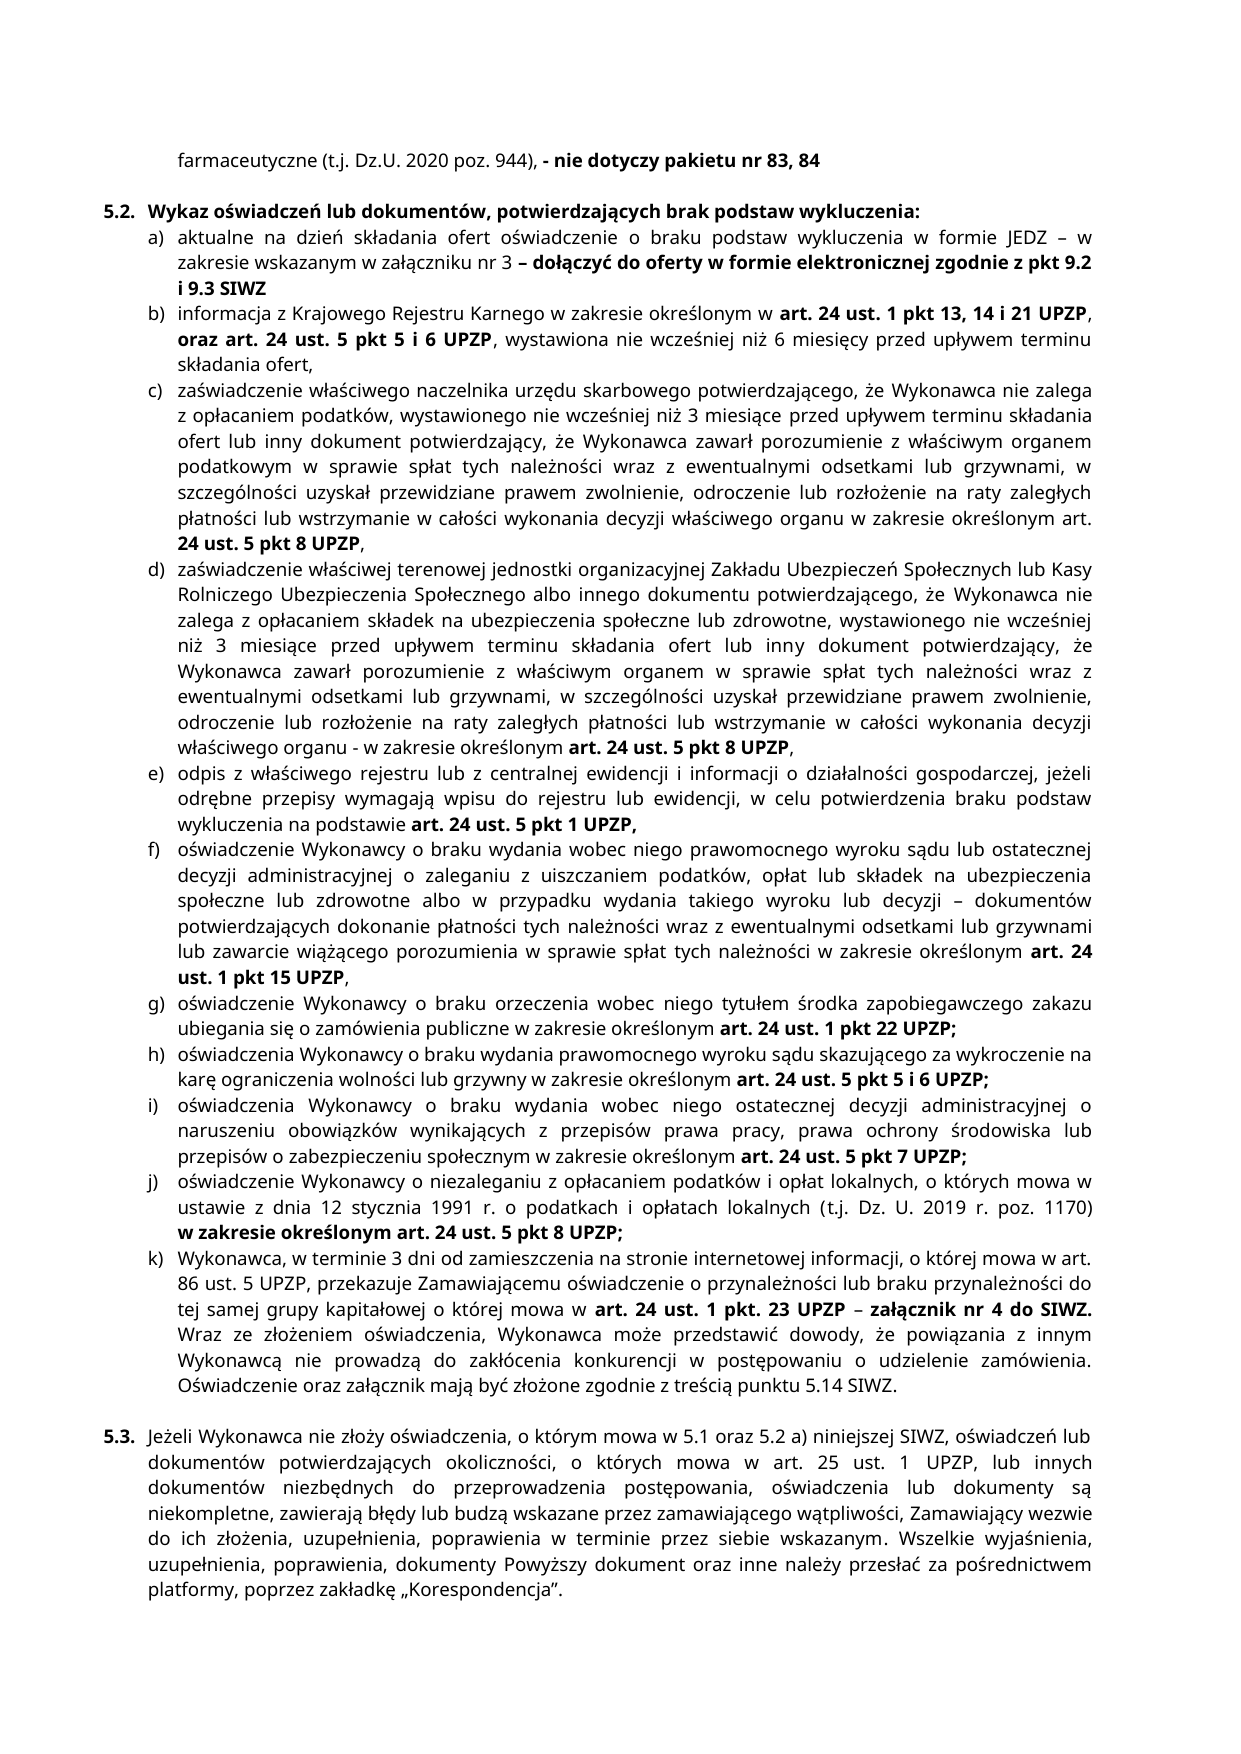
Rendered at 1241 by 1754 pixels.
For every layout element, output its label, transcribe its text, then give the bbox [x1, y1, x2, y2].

list oświadczenia Wykonawcy o braku wydania wobec niego ostatecznej decyzji administracyjnej o naruszeniu obowiązków wynikających z przepisów prawa pracy, prawa ochrony środowiska lub przepisów o zabezpieczeniu społecznym w zakresie określonym art. 24 ust. 5 pkt 7 UPZP; [148, 1092, 1093, 1168]
list oświadczenie Wykonawcy o braku wydania wobec niego prawomocnego wyroku sądu lub ostatecznej decyzji administracyjnej o zaleganiu z uiszczaniem podatków, opłat lub składek na ubezpieczenia społeczne lub zdrowotne albo w przypadku wydania takiego wyroku lub decyzji – dokumentów potwierdzających dokonanie płatności tych należności wraz z ewentualnymi odsetkami lub grzywnami lub zawarcie wiążącego porozumienia w sprawie spłat tych należności w zakresie określonym art. 24 ust. 1 pkt 15 UPZP, [148, 837, 1093, 990]
list oświadczenie Wykonawcy o braku orzeczenia wobec niego tytułem środka zapobiegawczego zakazu ubiegania się o zamówienia publiczne w zakresie określonym art. 24 ust. 1 pkt 22 UPZP; [148, 990, 1093, 1041]
list zaświadczenie właściwego naczelnika urzędu skarbowego potwierdzającego, że Wykonawca nie zalega z opłacaniem podatków, wystawionego nie wcześniej niż 3 miesiące przed upływem terminu składania ofert lub inny dokument potwierdzający, że Wykonawca zawarł porozumienie z właściwym organem podatkowym w sprawie spłat tych należności wraz z ewentualnymi odsetkami lub grzywnami, w szczególności uzyskał przewidziane prawem zwolnienie, odroczenie lub rozłożenie na raty zaległych płatności lub wstrzymanie w całości wykonania decyzji właściwego organu w zakresie określonym art. 24 ust. 5 pkt 8 UPZP, [148, 377, 1093, 556]
list zaświadczenie właściwej terenowej jednostki organizacyjnej Zakładu Ubezpieczeń Społecznych lub Kasy Rolniczego Ubezpieczenia Społecznego albo innego dokumentu potwierdzającego, że Wykonawca nie zalega z opłacaniem składek na ubezpieczenia społeczne lub zdrowotne, wystawionego nie wcześniej niż 3 miesiące przed upływem terminu składania ofert lub inny dokument potwierdzający, że Wykonawca zawarł porozumienie z właściwym organem w sprawie spłat tych należności wraz z ewentualnymi odsetkami lub grzywnami, w szczególności uzyskał przewidziane prawem zwolnienie, odroczenie lub rozłożenie na raty zaległych płatności lub wstrzymanie w całości wykonania decyzji właściwego organu - w zakresie określonym art. 24 ust. 5 pkt 8 UPZP, [148, 556, 1093, 760]
list odpis z właściwego rejestru lub z centralnej ewidencji i informacji o działalności gospodarczej, jeżeli odrębne przepisy wymagają wpisu do rejestru lub ewidencji, w celu potwierdzenia braku podstaw wykluczenia na podstawie art. 24 ust. 5 pkt 1 UPZP, [148, 760, 1093, 837]
list Jeżeli Wykonawca nie złoży oświadczenia, o którym mowa w 5.1 oraz 5.2 a) niniejszej SIWZ, oświadczeń lub dokumentów potwierdzających okoliczności, o których mowa w art. 25 ust. 1 UPZP, lub innych dokumentów niezbędnych do przeprowadzenia postępowania, oświadczenia lub dokumenty są niekompletne, zawierają błędy lub budzą wskazane przez zamawiającego wątpliwości, Zamawiający wezwie do ich złożenia, uzupełnienia, poprawienia w terminie przez siebie wskazanym. Wszelkie wyjaśnienia, uzupełnienia, poprawienia, dokumenty Powyższy dokument oraz inne należy przesłać za pośrednictwem platformy, poprzez zakładkę „Korespondencja”. [103, 1424, 1093, 1602]
list Wykaz oświadczeń lub dokumentów, potwierdzających brak podstaw wykluczenia: [103, 199, 1093, 224]
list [148, 148, 1093, 173]
list Wykonawca, w terminie 3 dni od zamieszczenia na stronie internetowej informacji, o której mowa w art. 86 ust. 5 UPZP, przekazuje Zamawiającemu oświadczenie o przynależności lub braku przynależności do tej samej grupy kapitałowej o której mowa w art. 24 ust. 1 pkt. 23 UPZP – załącznik nr 4 do SIWZ. Wraz ze złożeniem oświadczenia, Wykonawca może przedstawić dowody, że powiązania z innym Wykonawcą nie prowadzą do zakłócenia konkurencji w postępowaniu o udzielenie zamówienia. Oświadczenie oraz załącznik mają być złożone zgodnie z treścią punktu 5.14 SIWZ. [148, 1245, 1093, 1398]
list aktualne na dzień składania ofert oświadczenie o braku podstaw wykluczenia w formie JEDZ – w zakresie wskazanym w załączniku nr 3 – dołączyć do oferty w formie elektronicznej zgodnie z pkt 9.2 i 9.3 SIWZ [148, 224, 1093, 301]
list oświadczenie Wykonawcy o niezaleganiu z opłacaniem podatków i opłat lokalnych, o których mowa w ustawie z dnia 12 stycznia 1991 r. o podatkach i opłatach lokalnych (t.j. Dz. U. 2019 r. poz. 1170) w zakresie określonym art. 24 ust. 5 pkt 8 UPZP; [148, 1168, 1093, 1245]
list informacja z Krajowego Rejestru Karnego w zakresie określonym w art. 24 ust. 1 pkt 13, 14 i 21 UPZP, oraz art. 24 ust. 5 pkt 5 i 6 UPZP, wystawiona nie wcześniej niż 6 miesięcy przed upływem terminu składania ofert, [148, 301, 1093, 377]
list oświadczenia Wykonawcy o braku wydania prawomocnego wyroku sądu skazującego za wykroczenie na karę ograniczenia wolności lub grzywny w zakresie określonym art. 24 ust. 5 pkt 5 i 6 UPZP; [148, 1041, 1093, 1092]
